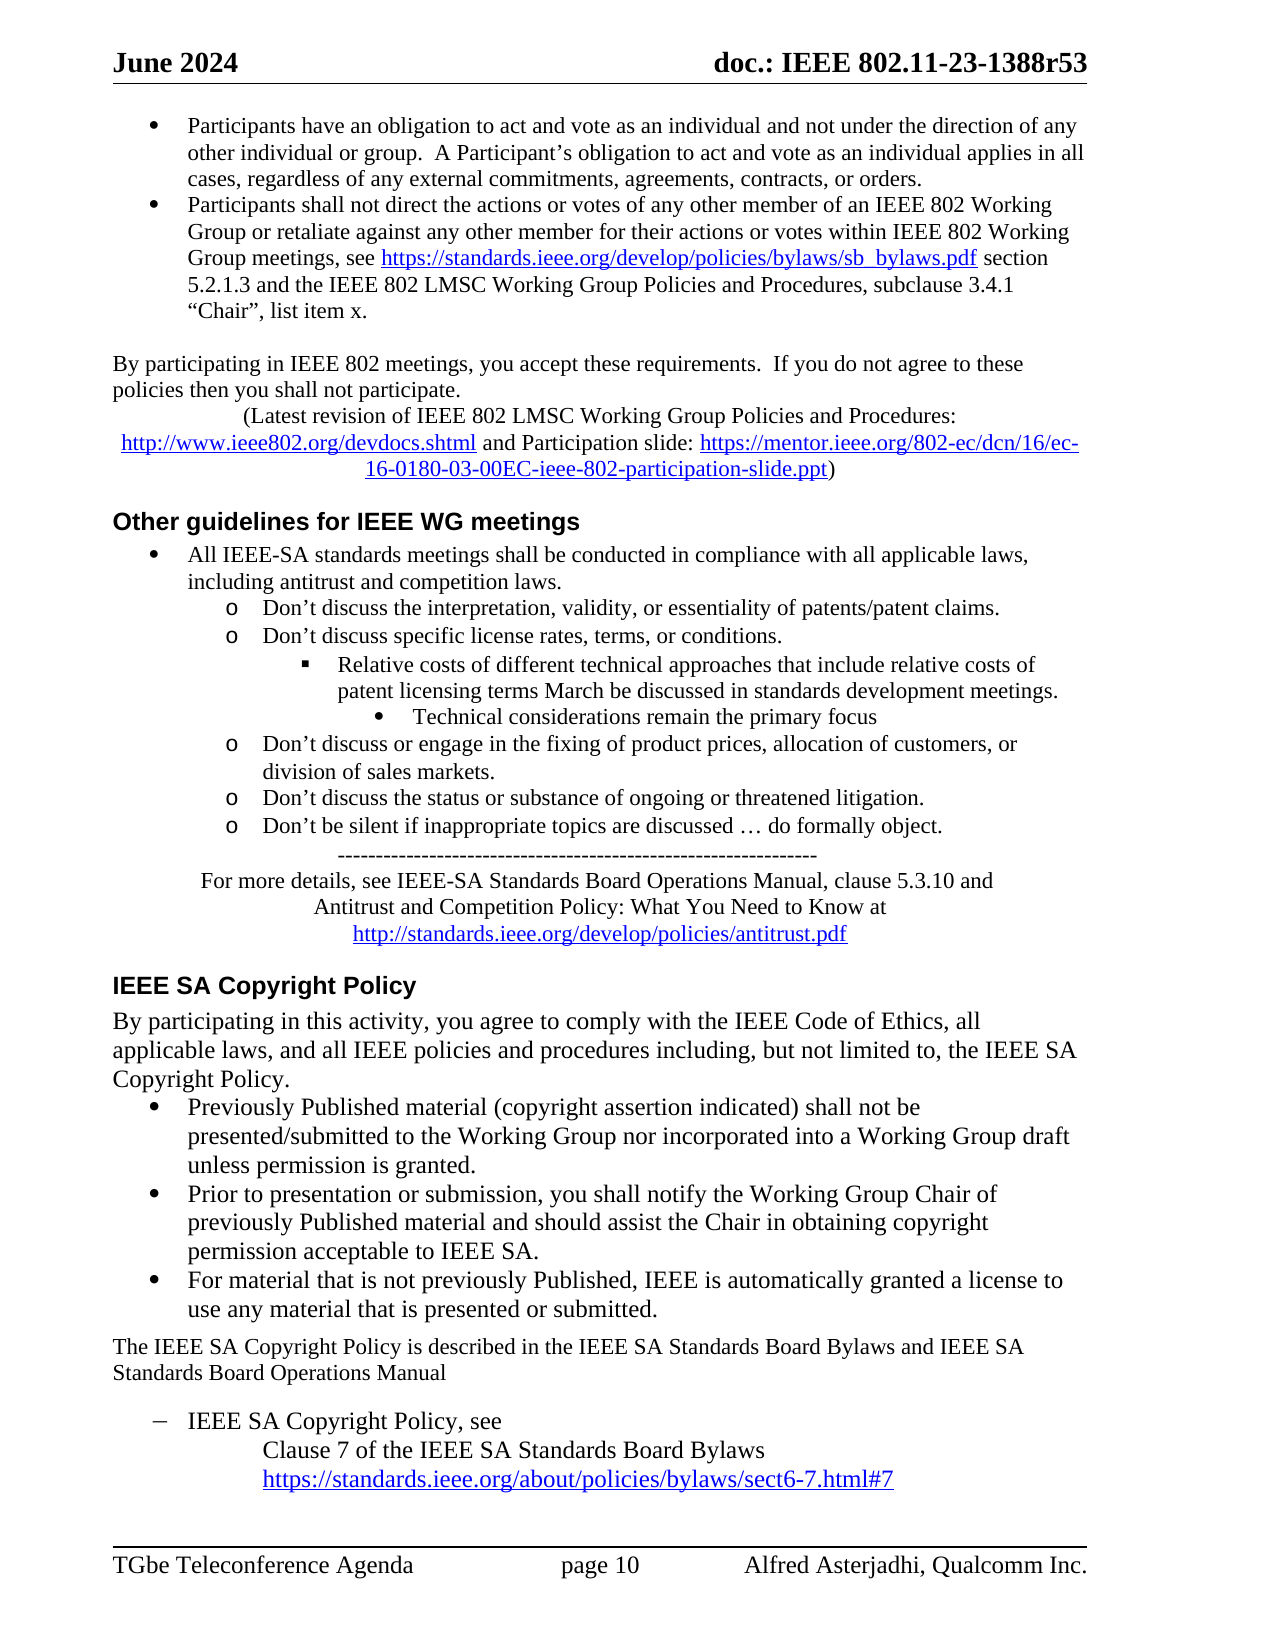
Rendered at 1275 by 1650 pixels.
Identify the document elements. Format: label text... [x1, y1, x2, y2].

list Don’t discuss specific license rates, terms, or conditions. [225, 622, 1087, 651]
list Participants shall not direct the actions or votes of any other member of an IEEE 802 Working Group or retaliate against any other member for their actions or votes within IEEE 802 Working Group meetings, see https://standards.ieee.org/develop/policies/bylaws/sb_bylaws.pdf section 5.2.1.3 and the IEEE 802 LMSC Working Group Policies and Procedures, subclause 3.4.1 “Chair”, list item x. [150, 192, 1087, 323]
list For material that is not previously Published, IEEE is automatically granted a license to use any material that is presented or submitted. [150, 1265, 1087, 1322]
text The IEEE SA Copyright Policy is described in the IEEE SA Standards Board Bylaws and IEEE SA Standards Board Operations Manual [112, 1333, 1087, 1386]
list Don’t discuss the status or substance of ongoing or threatened litigation. [225, 784, 1087, 812]
text (Latest revision of IEEE 802 LMSC Working Group Policies and Procedures: http://www.ieee802.org/devdocs.shtml and Participation slide: https://mentor.ieee.org/802-ec/dcn/16/ec-16-0180-03-00EC-ieee-802-participation-slide.ppt) [112, 402, 1087, 481]
list All IEEE-SA standards meetings shall be conducted in compliance with all applicable laws, including antitrust and competition laws. [150, 541, 1087, 594]
list Participants have an obligation to act and vote as an individual and not under the direction of any other individual or group. A Participant’s obligation to act and vote as an individual applies in all cases, regardless of any external commitments, agreements, contracts, or orders. [150, 112, 1087, 192]
subtitle IEEE SA Copyright Policy [112, 971, 1087, 1000]
text For more details, see IEEE-SA Standards Board Operations Manual, clause 5.3.10 and Antitrust and Competition Policy: What You Need to Know at http://standards.ieee.org/develop/policies/antitrust.pdf [112, 867, 1087, 946]
list Relative costs of different technical approaches that include relative costs of patent licensing terms March be discussed in standards development meetings. [300, 651, 1087, 703]
text --------------------------------------------------------------- [262, 841, 1087, 867]
list Previously Published material (copyright assertion indicated) shall not be presented/submitted to the Working Group nor incorporated into a Working Group draft unless permission is granted. [150, 1092, 1087, 1179]
list Technical considerations remain the primary focus [375, 703, 1087, 730]
list Don’t be silent if inappropriate topics are discussed … do formally object. [225, 812, 1087, 841]
list Prior to presentation or submission, you shall notify the Working Group Chair of previously Published material and should assist the Chair in obtaining copyright permission acceptable to IEEE SA. [150, 1179, 1087, 1265]
text By participating in IEEE 802 meetings, you accept these requirements. If you do not agree to these policies then you shall not participate. [112, 350, 1087, 402]
list Don’t discuss or engage in the fixing of product prices, allocation of customers, or division of sales markets. [225, 730, 1087, 784]
list Don’t discuss the interpretation, validity, or essentiality of patents/patent claims. [225, 594, 1087, 622]
text By participating in this activity, you agree to comply with the IEEE Code of Ethics, all applicable laws, and all IEEE policies and procedures including, but not limited to, the IEEE SA Copyright Policy. [112, 1006, 1087, 1092]
subtitle Other guidelines for IEEE WG meetings [112, 506, 1087, 535]
